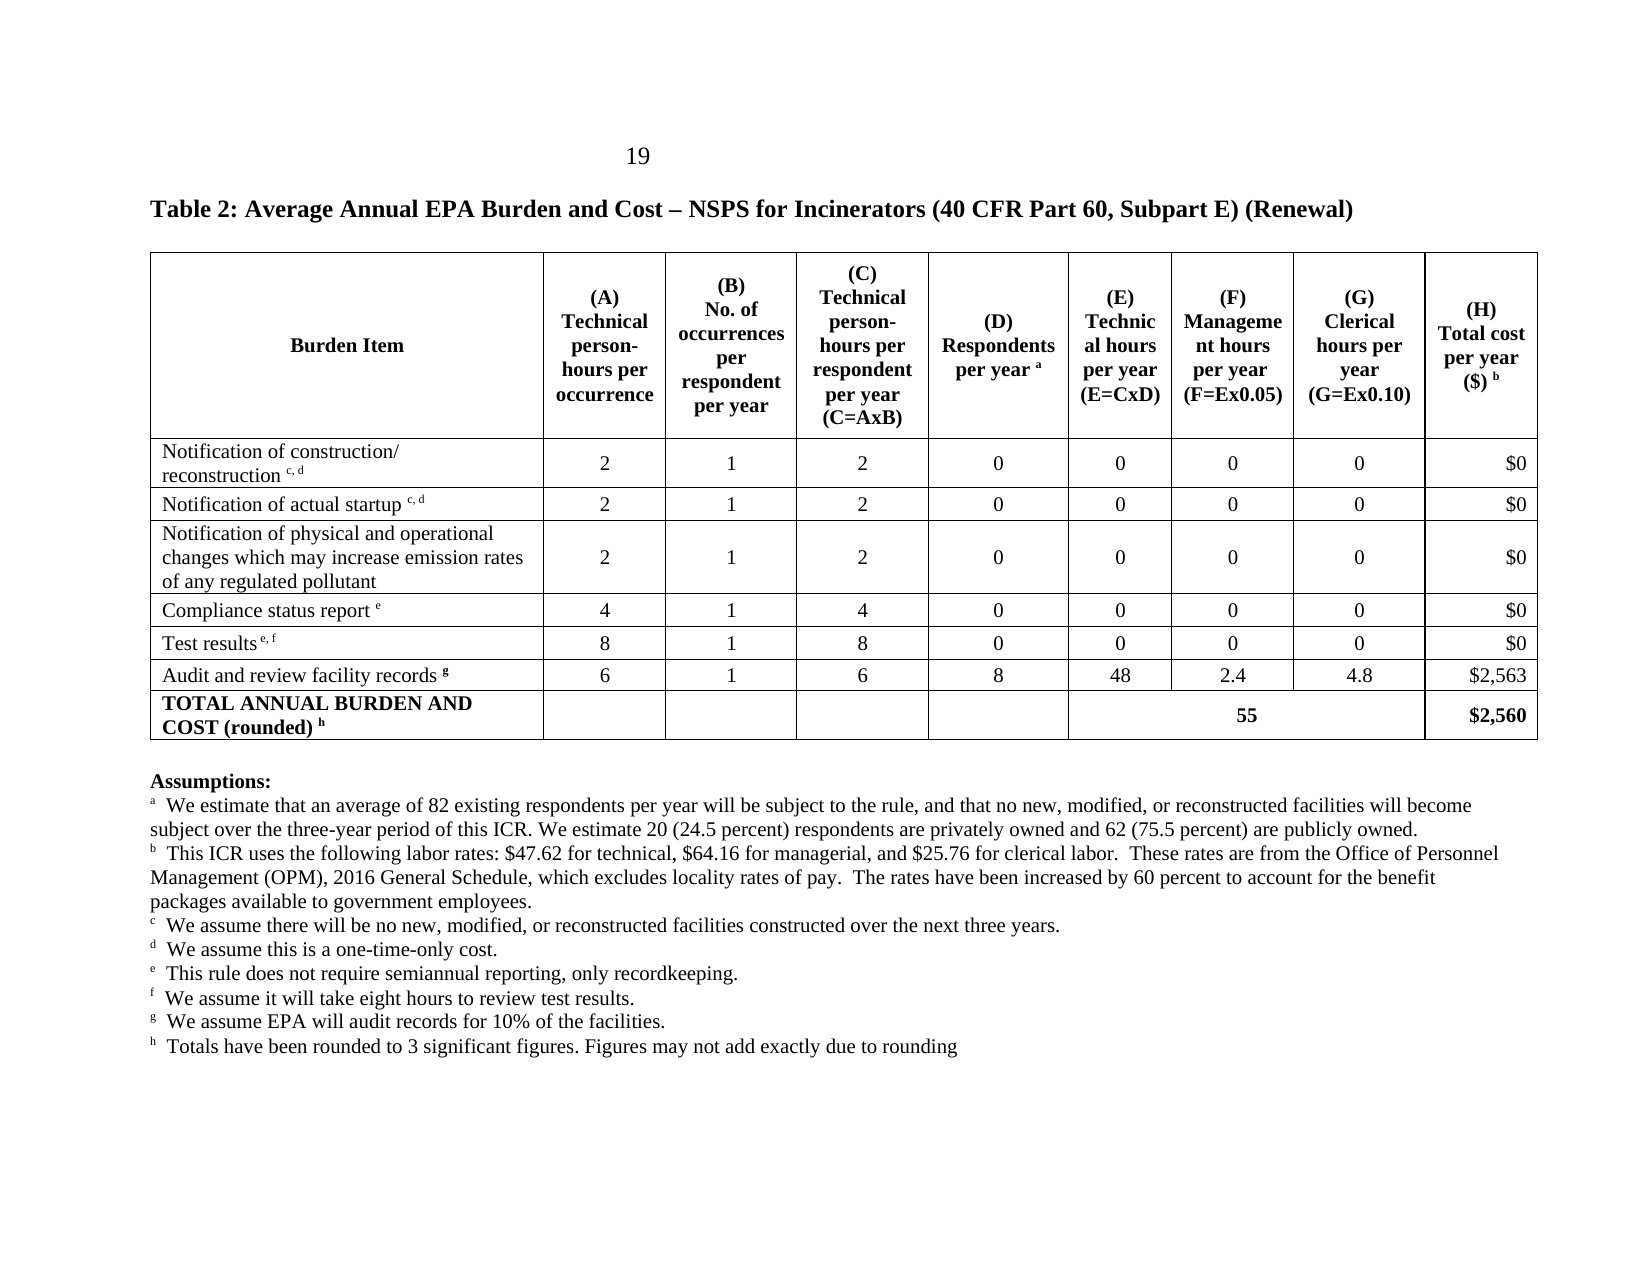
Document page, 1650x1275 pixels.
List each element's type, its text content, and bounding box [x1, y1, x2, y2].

table_cell 8 [544, 627, 665, 659]
table_cell Audit and review facility records g [151, 660, 543, 690]
table_cell 1 [666, 521, 796, 593]
table_cell 0 [1172, 439, 1293, 487]
table_cell 4.8 [1294, 660, 1424, 690]
table_cell [797, 691, 928, 739]
table_cell 0 [1069, 521, 1171, 593]
table_cell Compliance status report e [151, 594, 543, 626]
table_cell Notification of actual startup c, d [151, 488, 543, 520]
text b This ICR uses the following labor rates: $47.62 for technical, $64.16 for managerial, and $25.76 for clerical labor. These rates are from the Office of Personnel Management (OPM), 2016 General Schedule, which excludes locality rates of pay. The rates have been increased by 60 percent to account for the benefit packages available to government employees. [150, 841, 1509, 913]
table_header (F) Management hours per year (F=Ex0.05) [1172, 253, 1293, 438]
table_cell [929, 691, 1068, 739]
text Assumptions: [150, 769, 1509, 793]
table_cell 4 [544, 594, 665, 626]
table_header (A) Technical person-hours per occurrence [544, 253, 665, 438]
table_cell 0 [1172, 488, 1293, 520]
table_cell 4 [797, 594, 928, 626]
table_header (E) Technical hours per year (E=CxD) [1069, 253, 1171, 438]
table_cell 0 [1294, 439, 1424, 487]
table_cell 48 [1069, 660, 1171, 690]
table_header Burden Item [151, 253, 543, 438]
table_cell 2 [797, 521, 928, 593]
table_cell 0 [929, 439, 1068, 487]
table_cell 0 [1069, 627, 1171, 659]
text c We assume there will be no new, modified, or reconstructed facilities constructed over the next three years. [150, 913, 1509, 937]
table_cell 6 [797, 660, 928, 690]
table_cell [666, 691, 796, 739]
table_cell 2 [797, 439, 928, 487]
table_cell 0 [929, 627, 1068, 659]
table_cell 0 [929, 488, 1068, 520]
text d We assume this is a one-time-only cost. [150, 937, 1509, 961]
table_header (G) Clerical hours per year (G=Ex0.10) [1294, 253, 1424, 438]
table_cell 1 [666, 488, 796, 520]
table_cell 0 [1172, 521, 1293, 593]
table_cell 0 [1294, 594, 1424, 626]
table_cell $2,560 [1426, 691, 1537, 739]
table_cell Notification of construction/ reconstruction c, d [151, 439, 543, 487]
table_header (D) Respondents per year a [929, 253, 1068, 438]
text f We assume it will take eight hours to review test results. [150, 985, 1509, 1009]
table_cell 6 [544, 660, 665, 690]
table_cell 55 [1069, 691, 1424, 739]
table_header (H) Total cost per year ($) b [1426, 253, 1537, 438]
table_header (B) No. of occurrences per respondent per year [666, 253, 796, 438]
table_cell 2 [797, 488, 928, 520]
text e This rule does not require semiannual reporting, only recordkeeping. [150, 961, 1509, 985]
table_cell $0 [1426, 488, 1537, 520]
table_header (C) Technical person-hours per respondent per year (C=AxB) [797, 253, 928, 438]
table_cell 8 [929, 660, 1068, 690]
table_cell 0 [1294, 521, 1424, 593]
table_cell 0 [929, 594, 1068, 626]
table_cell Notification of physical and operational changes which may increase emission rates of any regulated pollutant [151, 521, 543, 593]
table_cell 8 [797, 627, 928, 659]
table_cell $0 [1426, 521, 1537, 593]
text a We estimate that an average of 82 existing respondents per year will be subject to the rule, and that no new, modified, or reconstructed facilities will become subject over the three-year period of this ICR. We estimate 20 (24.5 percent) respondents are privately owned and 62 (75.5 percent) are publicly owned. [150, 793, 1509, 841]
table_cell TOTAL ANNUAL BURDEN AND COST (rounded) h [151, 691, 543, 739]
table_cell 0 [1172, 594, 1293, 626]
table_cell 1 [666, 439, 796, 487]
table_cell 0 [1069, 594, 1171, 626]
table_cell 2.4 [1172, 660, 1293, 690]
table_cell [544, 691, 665, 739]
table_cell 0 [1294, 627, 1424, 659]
table_cell 2 [544, 439, 665, 487]
table_cell $0 [1426, 594, 1537, 626]
table_cell $2,563 [1426, 660, 1537, 690]
table_cell 0 [1294, 488, 1424, 520]
table_cell 1 [666, 594, 796, 626]
table_cell 0 [929, 521, 1068, 593]
table_cell 1 [666, 627, 796, 659]
table_cell 2 [544, 521, 665, 593]
text g We assume EPA will audit records for 10% of the facilities. [150, 1009, 1509, 1033]
table_cell 1 [666, 660, 796, 690]
text h Totals have been rounded to 3 significant figures. Figures may not add exactly due to rounding [150, 1033, 1509, 1058]
table_cell Test results e, f [151, 627, 543, 659]
table_cell 0 [1069, 488, 1171, 520]
table_cell $0 [1426, 627, 1537, 659]
table_cell $0 [1426, 439, 1537, 487]
table_cell 0 [1069, 439, 1171, 487]
text Table 2: Average Annual EPA Burden and Cost – NSPS for Incinerators (40 CFR Part 60, Subpart E) (Renewal) [150, 194, 1509, 223]
table_cell 0 [1172, 627, 1293, 659]
table_cell 2 [544, 488, 665, 520]
